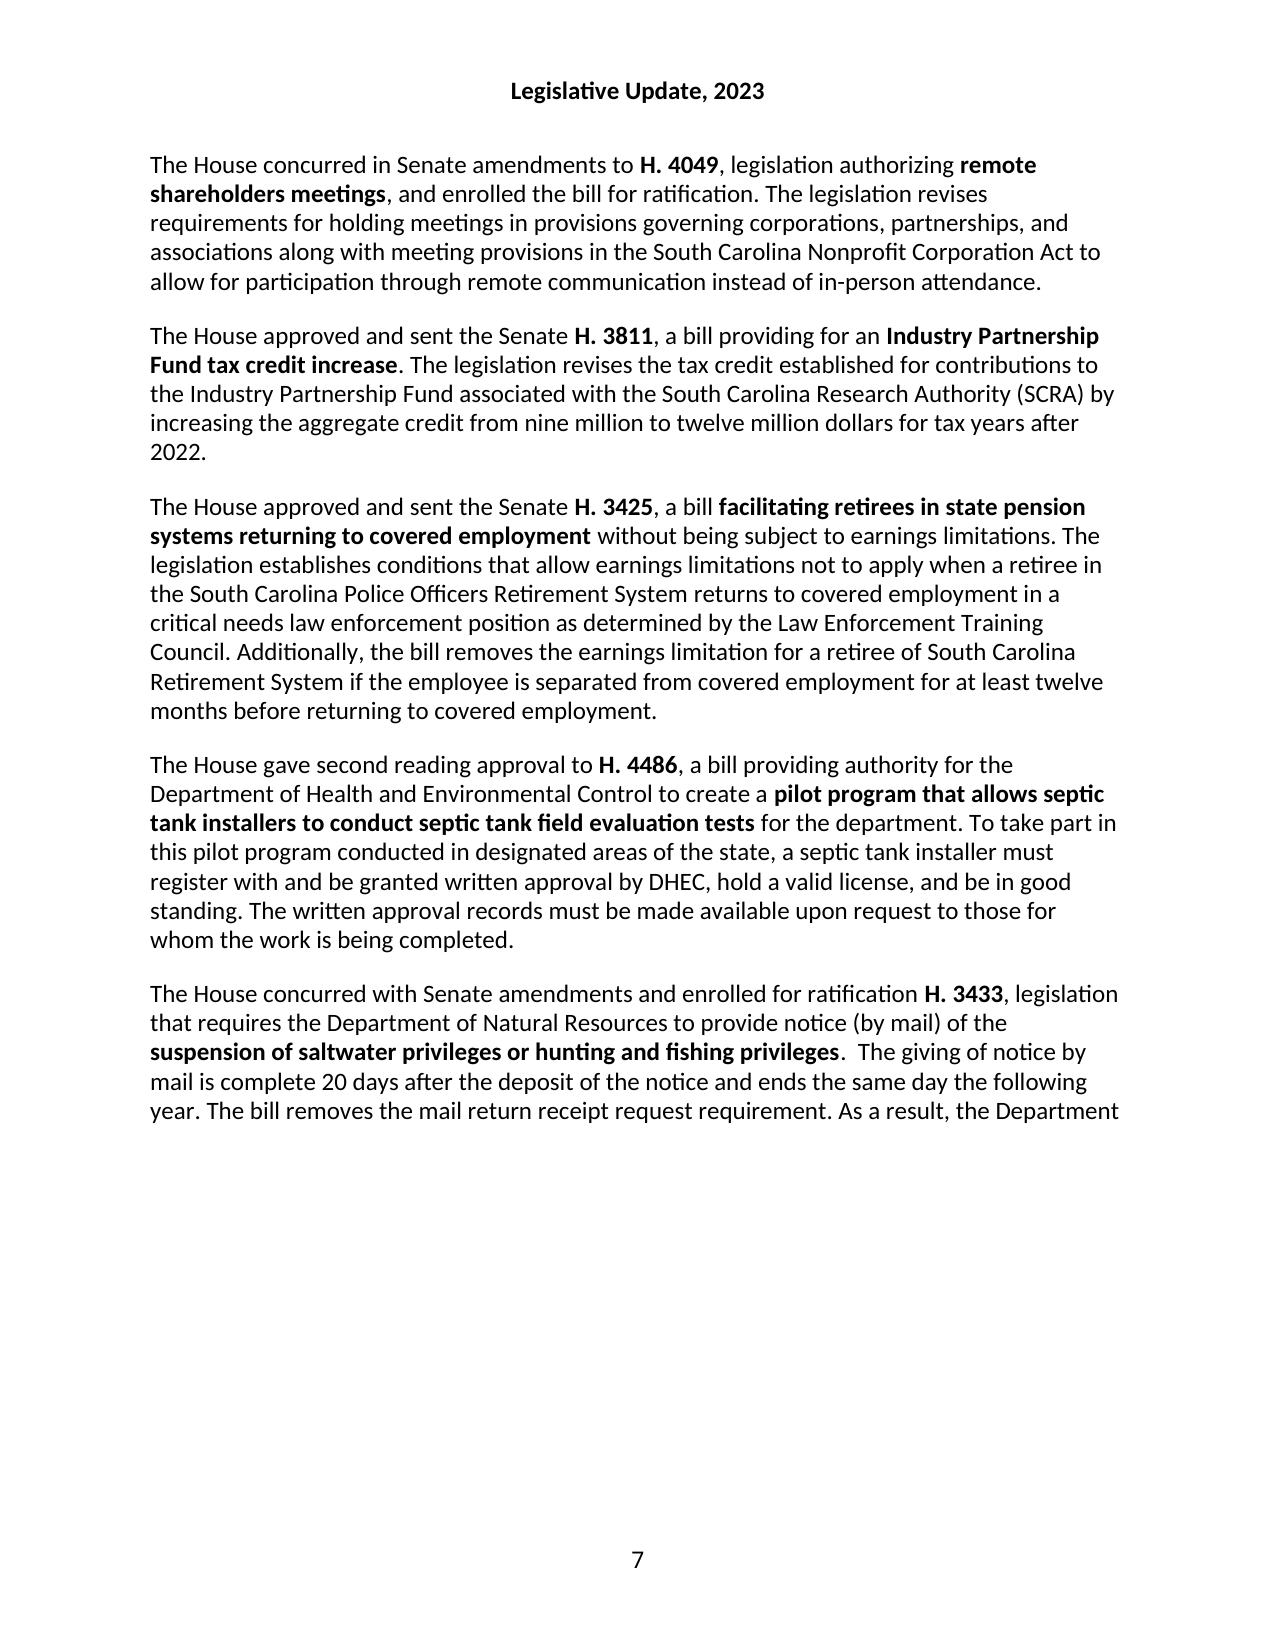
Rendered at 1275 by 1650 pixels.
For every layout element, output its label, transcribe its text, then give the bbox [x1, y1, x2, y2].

text The House approved and sent the Senate H. 3425, a bill facilitating retirees in state pension systems returning to covered employment without being subject to earnings limitations. The legislation establishes conditions that allow earnings limitations not to apply when a retiree in the South Carolina Police Officers Retirement System returns to covered employment in a critical needs law enforcement position as determined by the Law Enforcement Training Council. Additionally, the bill removes the earnings limitation for a retiree of South Carolina Retirement System if the employee is separated from covered employment for at least twelve months before returning to covered employment. [150, 492, 1125, 725]
text The House concurred with Senate amendments and enrolled for ratification H. 3433, legislation that requires the Department of Natural Resources to provide notice (by mail) of the suspension of saltwater privileges or hunting and fishing privileges. The giving of notice by mail is complete 20 days after the deposit of the notice and ends the same day the following year. The bill removes the mail return receipt request requirement. As a result, the Department [150, 979, 1125, 1125]
text The House gave second reading approval to H. 4486, a bill providing authority for the Department of Health and Environmental Control to create a pilot program that allows septic tank installers to conduct septic tank field evaluation tests for the department. To take part in this pilot program conducted in designated areas of the state, a septic tank installer must register with and be granted written approval by DHEC, hold a valid license, and be in good standing. The written approval records must be made available upon request to those for whom the work is being completed. [150, 750, 1125, 954]
text The House concurred in Senate amendments to H. 4049, legislation authorizing remote shareholders meetings, and enrolled the bill for ratification. The legislation revises requirements for holding meetings in provisions governing corporations, partnerships, and associations along with meeting provisions in the South Carolina Nonprofit Corporation Act to allow for participation through remote communication instead of in-person attendance. [150, 150, 1125, 296]
text The House approved and sent the Senate H. 3811, a bill providing for an Industry Partnership Fund tax credit increase. The legislation revises the tax credit established for contributions to the Industry Partnership Fund associated with the South Carolina Research Authority (SCRA) by increasing the aggregate credit from nine million to twelve million dollars for tax years after 2022. [150, 321, 1125, 467]
